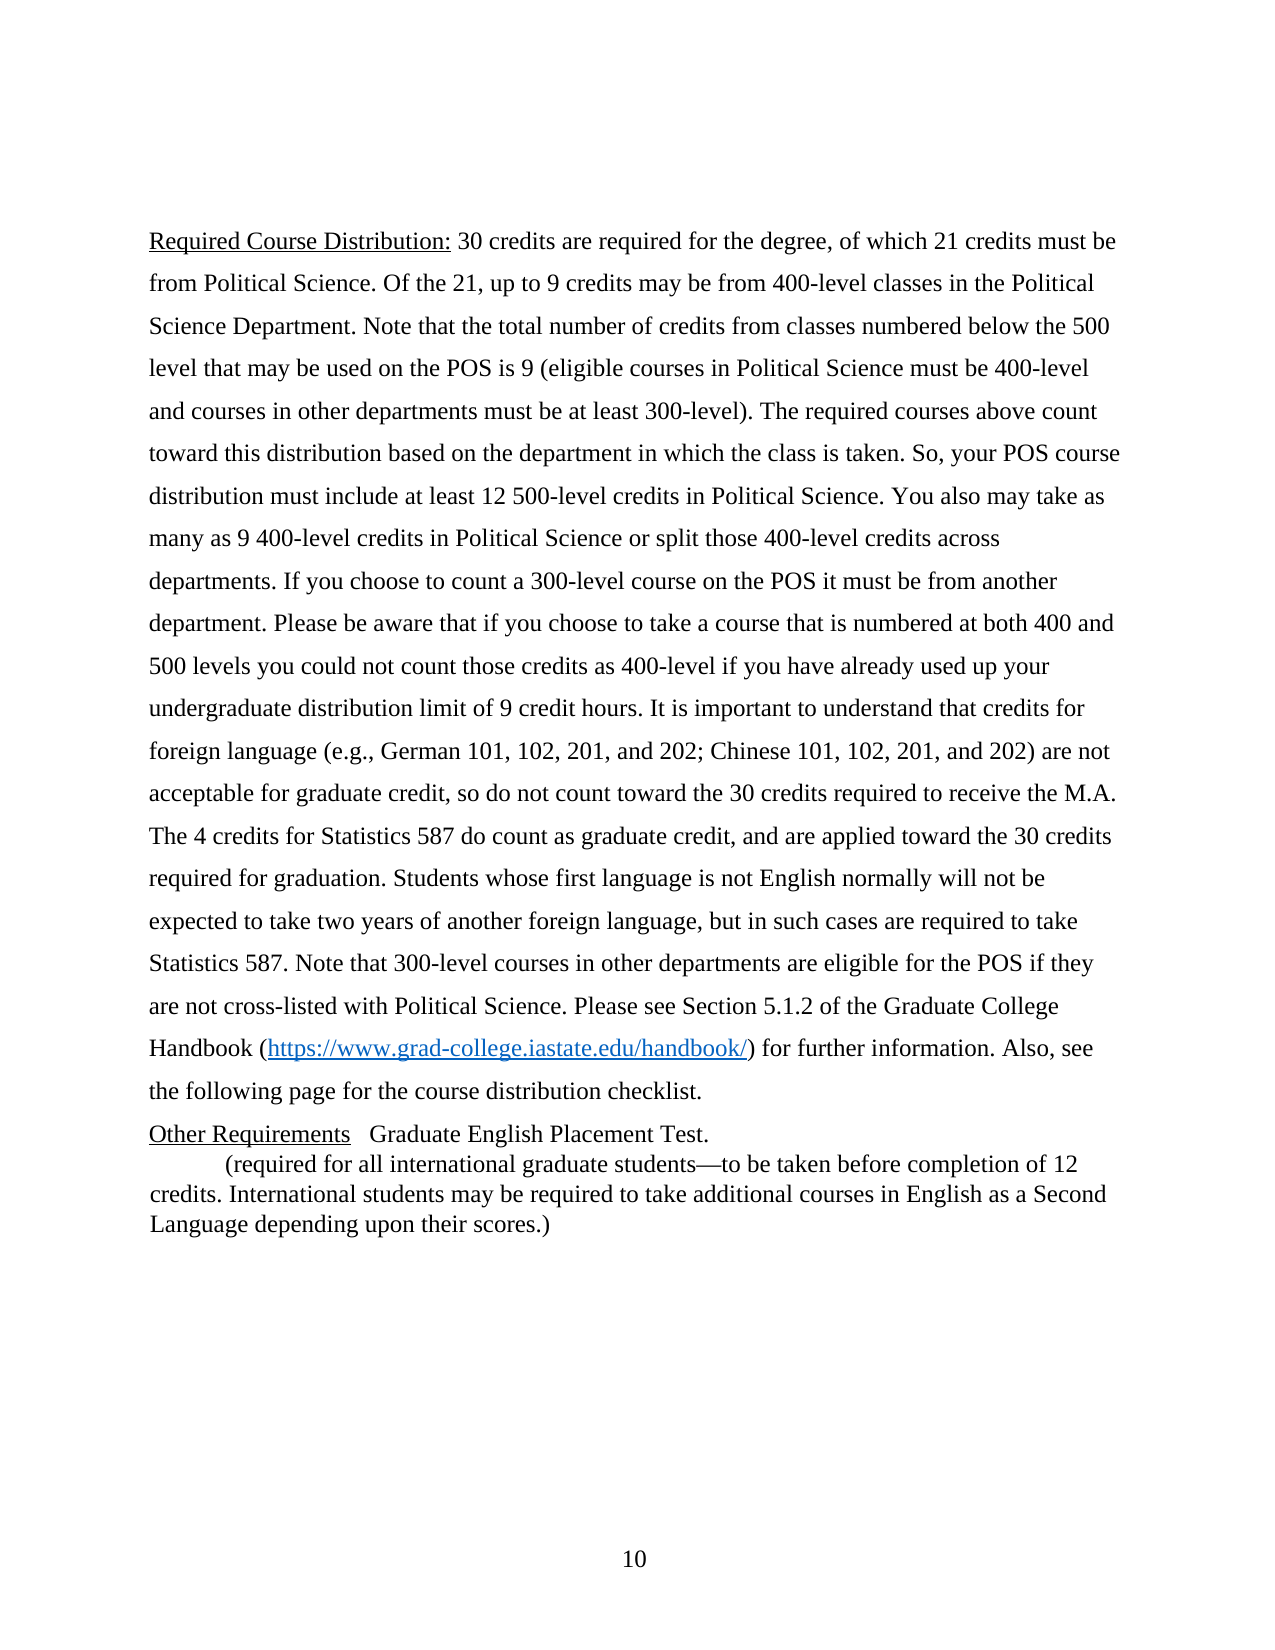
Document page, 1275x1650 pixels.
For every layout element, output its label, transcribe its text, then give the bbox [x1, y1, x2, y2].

text Other Requirements Graduate English Placement Test. [148, 1119, 1152, 1147]
text (required for all international graduate students—to be taken before completion of 12 credits. International students may be required to take additional courses in English as a Second Language depending upon their scores.) [148, 1149, 1152, 1238]
text Required Course Distribution: 30 credits are required for the degree, of which 21 credits must be from Political Science. Of the 21, up to 9 credits may be from 400-level classes in the Political Science Department. Note that the total number of credits from classes numbered below the 500 level that may be used on the POS is 9 (eligible courses in Political Science must be 400-level and courses in other departments must be at least 300-level). The required courses above count toward this distribution based on the department in which the class is taken. So, your POS course distribution must include at least 12 500-level credits in Political Science. You also may take as many as 9 400-level credits in Political Science or split those 400-level credits across departments. If you choose to count a 300-level course on the POS it must be from another department. Please be aware that if you choose to take a course that is numbered at both 400 and 500 levels you could not count those credits as 400-level if you have already used up your undergraduate distribution limit of 9 credit hours. It is important to understand that credits for foreign language (e.g., German 101, 102, 201, and 202; Chinese 101, 102, 201, and 202) are not acceptable for graduate credit, so do not count toward the 30 credits required to receive the M.A. The 4 credits for Statistics 587 do count as graduate credit, and are applied toward the 30 credits required for graduation. Students whose first language is not English normally will not be expected to take two years of another foreign language, but in such cases are required to take Statistics 587. Note that 300-level courses in other departments are eligible for the POS if they are not cross-listed with Political Science. Please see Section 5.1.2 of the Graduate College Handbook (https://www.grad-college.iastate.edu/handbook/) for further information. Also, see the following page for the course distribution checklist. [148, 226, 1129, 1104]
